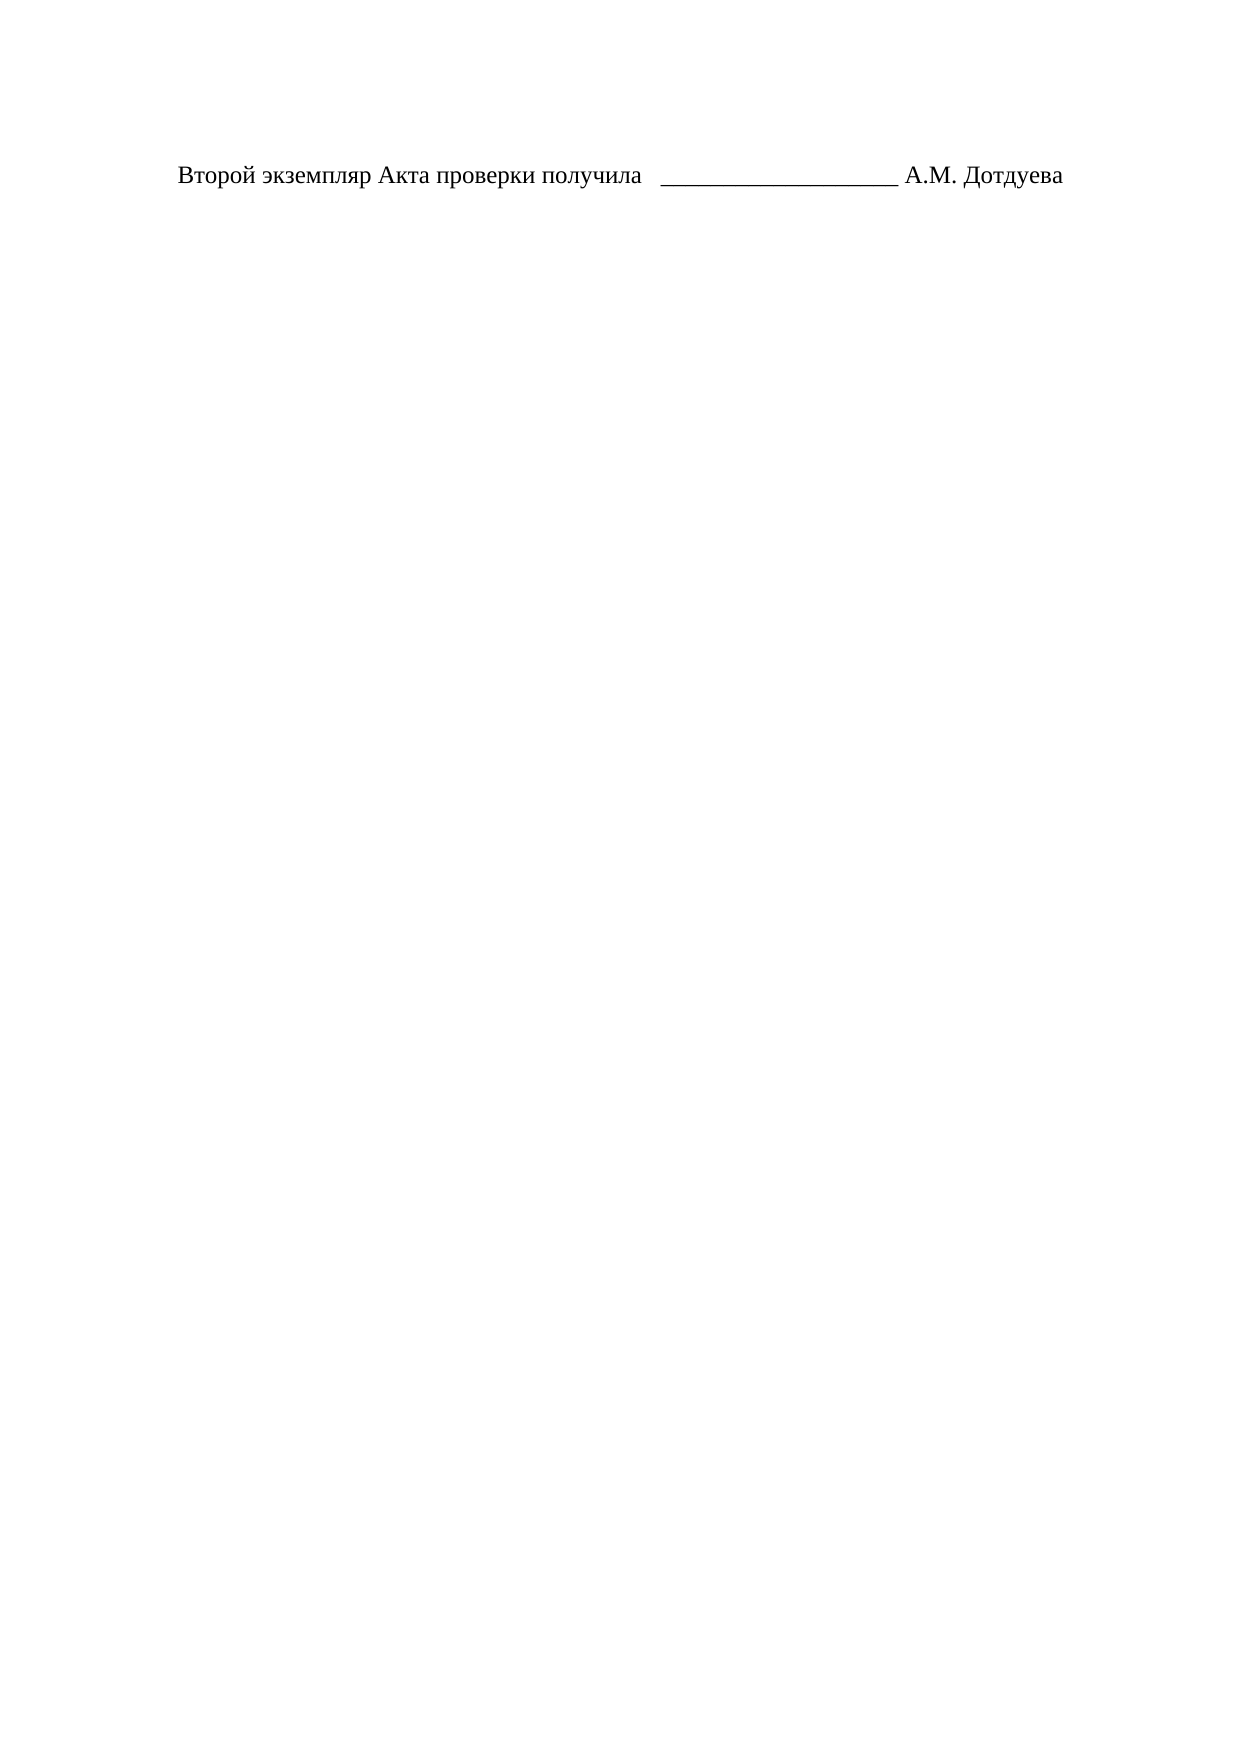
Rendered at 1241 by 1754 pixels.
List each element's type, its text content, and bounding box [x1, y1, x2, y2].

text Второй экземпляр Акта проверки получила ___________________ А.М. Дотдуева [177, 160, 1181, 189]
